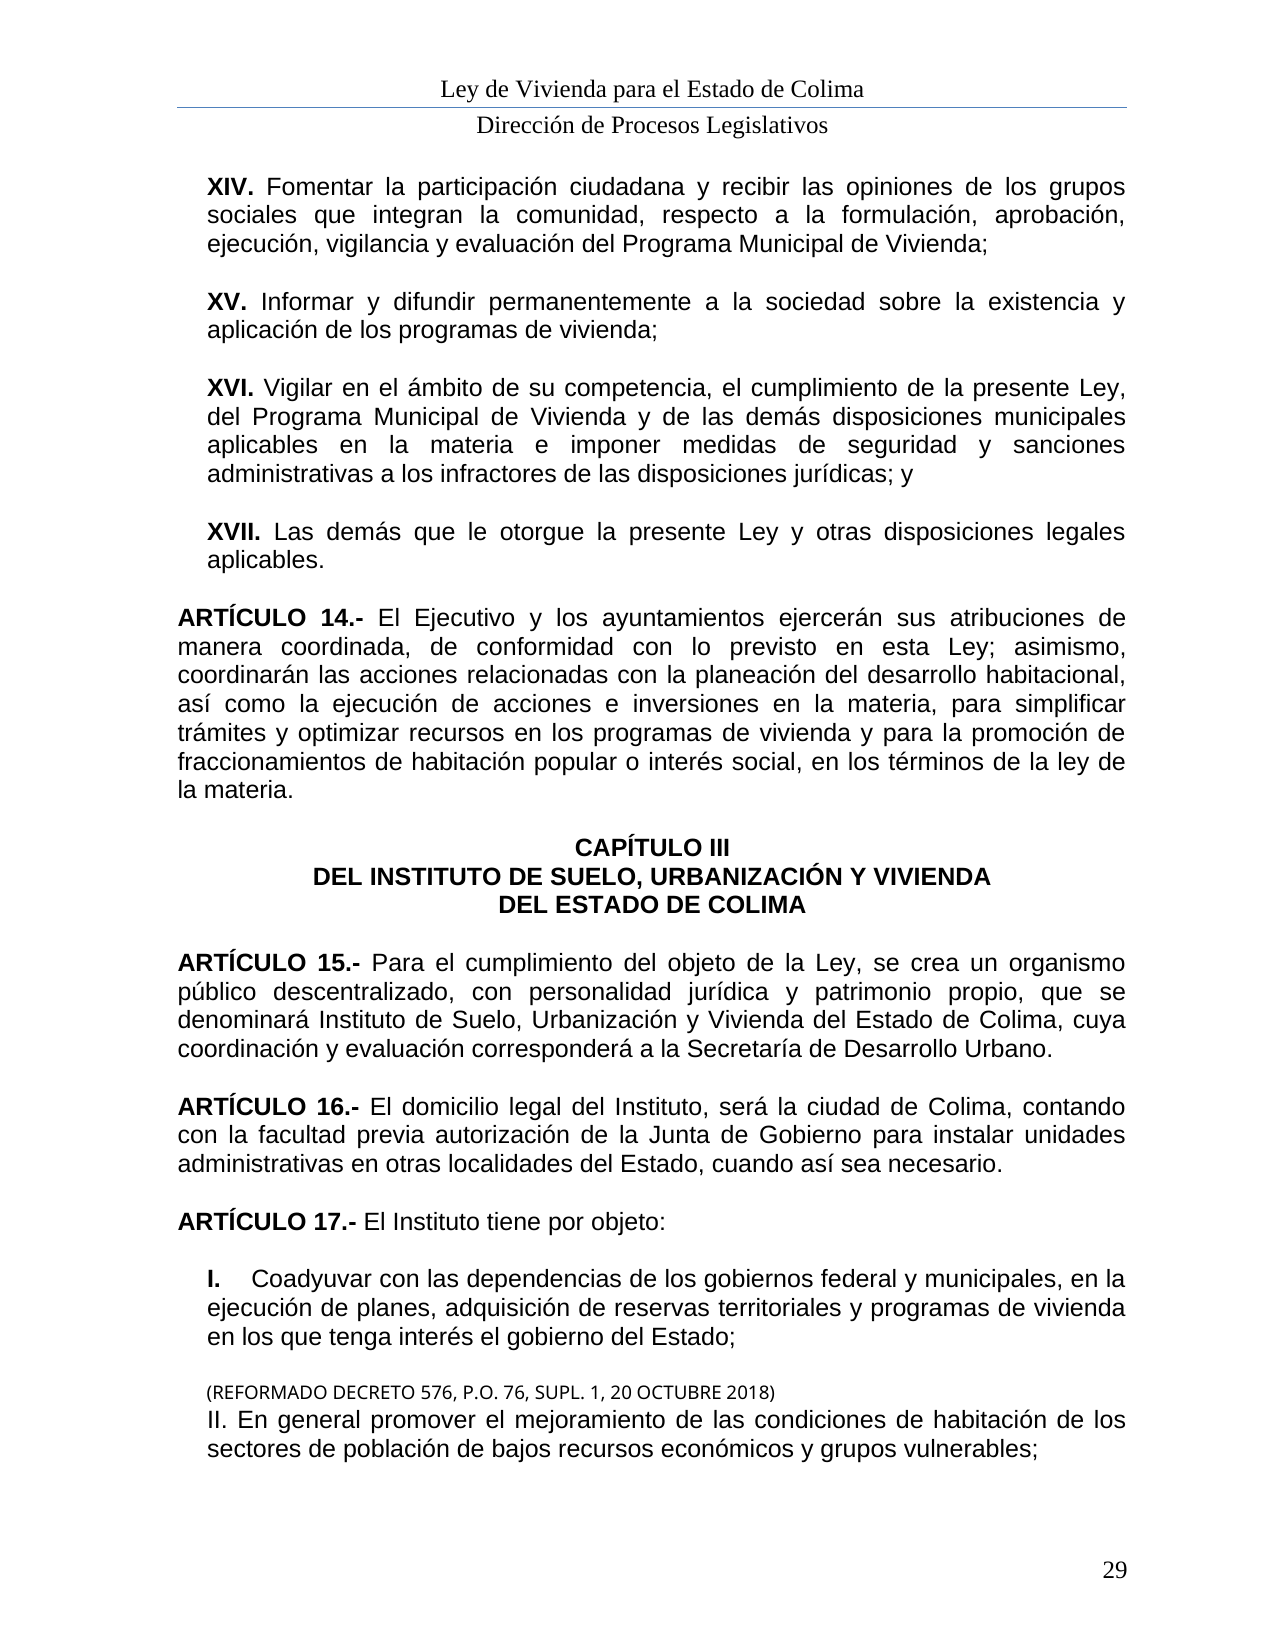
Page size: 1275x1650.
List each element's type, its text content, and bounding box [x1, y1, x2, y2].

text XIV. Fomentar la participación ciudadana y recibir las opiniones de los grupos sociales que integran la comunidad, respecto a la formulación, aprobación, ejecución, vigilancia y evaluación del Programa Municipal de Vivienda; [207, 172, 1127, 258]
text ARTÍCULO 16.- El domicilio legal del Instituto, será la ciudad de Colima, contando con la facultad previa autorización de la Junta de Gobierno para instalar unidades administrativas en otras localidades del Estado, cuando así sea necesario. [177, 1092, 1127, 1178]
text (REFORMADO DECRETO 576, P.O. 76, SUPL. 1, 20 OCTUBRE 2018) [177, 1379, 1127, 1405]
text ARTÍCULO 15.- Para el cumplimiento del objeto de la Ley, se crea un organismo público descentralizado, con personalidad jurídica y patrimonio propio, que se denominará Instituto de Suelo, Urbanización y Vivienda del Estado de Colima, cuya coordinación y evaluación corresponderá a la Secretaría de Desarrollo Urbano. [177, 948, 1127, 1063]
text DEL ESTADO DE COLIMA [177, 891, 1127, 919]
list Coadyuvar con las dependencias de los gobiernos federal y municipales, en la ejecución de planes, adquisición de reservas territoriales y programas de vivienda en los que tenga interés el gobierno del Estado; [207, 1264, 1127, 1351]
text XVI. Vigilar en el ámbito de su competencia, el cumplimiento de la presente Ley, del Programa Municipal de Vivienda y de las demás disposiciones municipales aplicables en la materia e imponer medidas de seguridad y sanciones administrativas a los infractores de las disposiciones jurídicas; y [207, 373, 1127, 488]
text XVII. Las demás que le otorgue la presente Ley y otras disposiciones legales aplicables. [207, 517, 1127, 574]
text II. En general promover el mejoramiento de las condiciones de habitación de los sectores de población de bajos recursos económicos y grupos vulnerables; [207, 1405, 1127, 1462]
text CAPÍTULO III [177, 833, 1127, 862]
text DEL INSTITUTO DE SUELO, URBANIZACIÓN Y VIVIENDA [177, 862, 1127, 891]
text ARTÍCULO 14.- El Ejecutivo y los ayuntamientos ejercerán sus atribuciones de manera coordinada, de conformidad con lo previsto en esta Ley; asimismo, coordinarán las acciones relacionadas con la planeación del desarrollo habitacional, así como la ejecución de acciones e inversiones en la materia, para simplificar trámites y optimizar recursos en los programas de vivienda y para la promoción de fraccionamientos de habitación popular o interés social, en los términos de la ley de la materia. [177, 603, 1127, 804]
text XV. Informar y difundir permanentemente a la sociedad sobre la existencia y aplicación de los programas de vivienda; [207, 287, 1127, 344]
text ARTÍCULO 17.- El Instituto tiene por objeto: [177, 1207, 1127, 1236]
